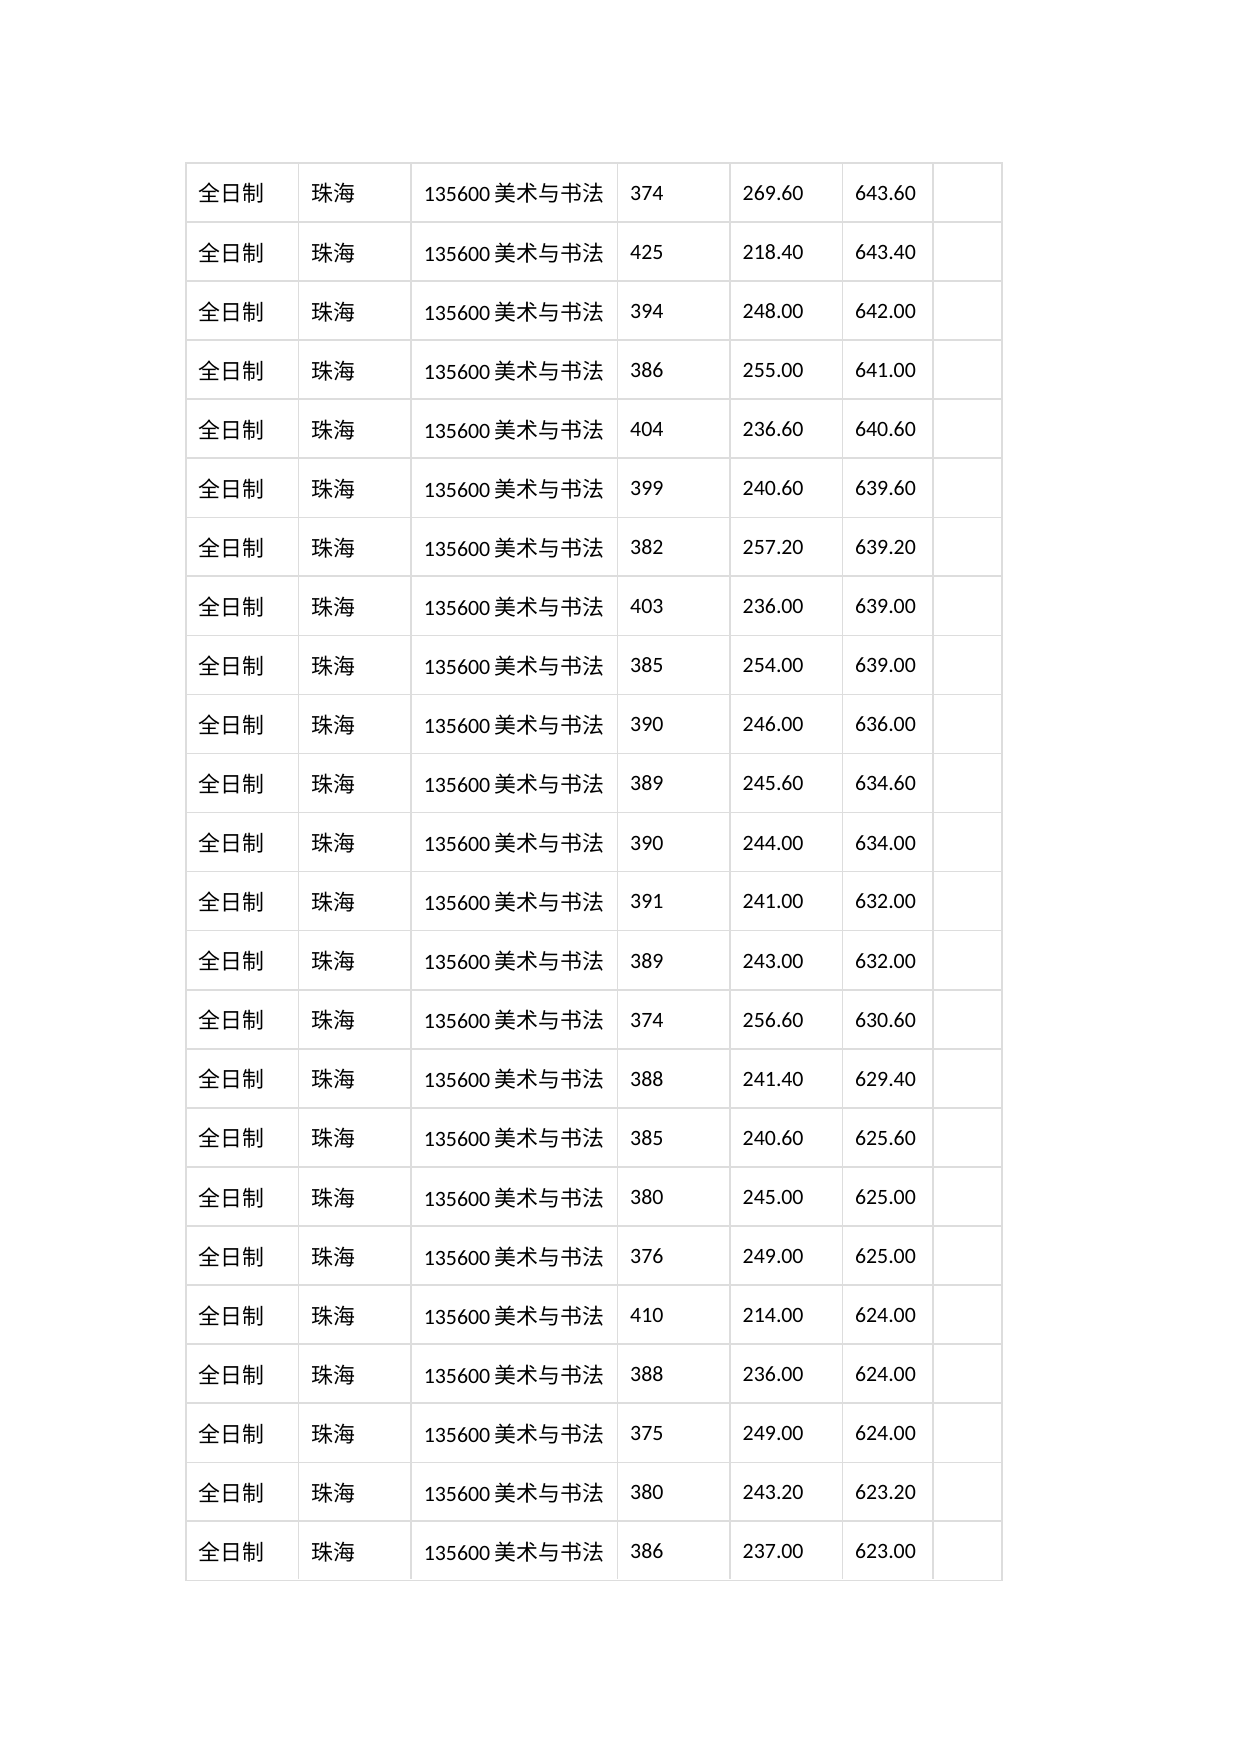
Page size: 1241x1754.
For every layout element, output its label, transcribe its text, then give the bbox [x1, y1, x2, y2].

table_cell 全日制 [187, 400, 298, 457]
table_cell [934, 341, 1001, 398]
table_cell [934, 754, 1001, 812]
table_cell 389 [618, 754, 729, 812]
table_cell 珠海 [299, 1227, 410, 1284]
table_cell 珠海 [299, 164, 410, 221]
table_cell 257.20 [731, 518, 842, 575]
table_cell 珠海 [299, 636, 410, 693]
table_cell 269.60 [731, 164, 842, 221]
table_cell 639.20 [843, 518, 932, 575]
table_cell 236.00 [731, 577, 842, 634]
table_cell 全日制 [187, 1463, 298, 1520]
table_cell 珠海 [299, 1050, 410, 1107]
table_cell 全日制 [187, 931, 298, 989]
table_cell 珠海 [299, 400, 410, 457]
table_cell 639.00 [843, 577, 932, 634]
table_cell 386 [618, 341, 729, 398]
table_cell 全日制 [187, 459, 298, 516]
table_cell 375 [618, 1404, 729, 1461]
table_cell 640.60 [843, 400, 932, 457]
table_cell [934, 991, 1001, 1048]
table_cell 634.00 [843, 813, 932, 871]
table_cell 全日制 [187, 518, 298, 575]
table_cell 珠海 [299, 1109, 410, 1166]
table_cell 243.20 [731, 1463, 842, 1520]
table_cell 珠海 [299, 518, 410, 575]
table_cell 全日制 [187, 1050, 298, 1107]
table_cell 255.00 [731, 341, 842, 398]
table_cell 256.60 [731, 991, 842, 1048]
table_cell 623.00 [843, 1522, 932, 1579]
table_cell 全日制 [187, 1168, 298, 1225]
table_cell 全日制 [187, 282, 298, 339]
table_cell 639.60 [843, 459, 932, 516]
table_cell 249.00 [731, 1404, 842, 1461]
table_cell 380 [618, 1463, 729, 1520]
table_cell 珠海 [299, 459, 410, 516]
table_cell 240.60 [731, 459, 842, 516]
table_cell 135600美术与书法 [412, 636, 617, 693]
table_cell 388 [618, 1345, 729, 1402]
table_cell 全日制 [187, 1286, 298, 1343]
table_cell 珠海 [299, 1463, 410, 1520]
table_cell 385 [618, 636, 729, 693]
table_cell 135600美术与书法 [412, 1109, 617, 1166]
table_cell 珠海 [299, 1286, 410, 1343]
table_cell 135600美术与书法 [412, 1050, 617, 1107]
table_cell 135600美术与书法 [412, 1227, 617, 1284]
table_cell 135600美术与书法 [412, 695, 617, 753]
table_cell 642.00 [843, 282, 932, 339]
table_cell 135600美术与书法 [412, 164, 617, 221]
table_cell 425 [618, 223, 729, 280]
table_cell [934, 813, 1001, 871]
table_cell 389 [618, 931, 729, 989]
table_cell [934, 1286, 1001, 1343]
table_cell 全日制 [187, 1227, 298, 1284]
table_cell 珠海 [299, 991, 410, 1048]
table_cell 135600美术与书法 [412, 1345, 617, 1402]
table_cell [934, 1463, 1001, 1520]
table_cell [934, 1168, 1001, 1225]
table_cell 珠海 [299, 223, 410, 280]
table_cell 全日制 [187, 872, 298, 930]
table_cell 634.60 [843, 754, 932, 812]
table_cell 403 [618, 577, 729, 634]
table_cell 639.00 [843, 636, 932, 693]
table_cell [934, 223, 1001, 280]
table_cell 全日制 [187, 636, 298, 693]
table_cell 135600美术与书法 [412, 341, 617, 398]
table_cell 629.40 [843, 1050, 932, 1107]
table_cell 全日制 [187, 341, 298, 398]
table_cell 135600美术与书法 [412, 282, 617, 339]
table_cell 249.00 [731, 1227, 842, 1284]
table_cell 623.20 [843, 1463, 932, 1520]
table_cell 243.00 [731, 931, 842, 989]
table_cell 214.00 [731, 1286, 842, 1343]
table_cell 135600美术与书法 [412, 1522, 617, 1579]
table_cell 135600美术与书法 [412, 991, 617, 1048]
table_cell 391 [618, 872, 729, 930]
table_cell 135600美术与书法 [412, 1404, 617, 1461]
table_cell 全日制 [187, 991, 298, 1048]
table_cell 236.00 [731, 1345, 842, 1402]
table_cell 244.00 [731, 813, 842, 871]
table_cell 376 [618, 1227, 729, 1284]
table_cell [934, 636, 1001, 693]
table_cell 全日制 [187, 223, 298, 280]
table_cell 珠海 [299, 577, 410, 634]
table_cell 135600美术与书法 [412, 459, 617, 516]
table_cell 625.00 [843, 1168, 932, 1225]
table_cell [934, 518, 1001, 575]
table_cell 珠海 [299, 1522, 410, 1579]
table_cell 135600美术与书法 [412, 754, 617, 812]
table_cell [934, 1227, 1001, 1284]
table_cell [934, 459, 1001, 516]
table_cell 135600美术与书法 [412, 518, 617, 575]
table_cell 珠海 [299, 931, 410, 989]
table_cell 全日制 [187, 813, 298, 871]
table_cell 珠海 [299, 282, 410, 339]
table_cell 135600美术与书法 [412, 1168, 617, 1225]
table_cell 珠海 [299, 695, 410, 753]
table_cell [934, 1109, 1001, 1166]
table_cell 374 [618, 164, 729, 221]
table_cell 135600美术与书法 [412, 223, 617, 280]
table_cell 珠海 [299, 754, 410, 812]
table_cell 390 [618, 813, 729, 871]
table_cell 全日制 [187, 577, 298, 634]
table_cell 珠海 [299, 1168, 410, 1225]
table_cell 385 [618, 1109, 729, 1166]
table_cell 624.00 [843, 1345, 932, 1402]
table_cell 632.00 [843, 931, 932, 989]
table_cell [934, 1522, 1001, 1579]
table_cell 374 [618, 991, 729, 1048]
table_cell 641.00 [843, 341, 932, 398]
table_cell [934, 282, 1001, 339]
table_cell 404 [618, 400, 729, 457]
table_cell [934, 1050, 1001, 1107]
table_cell 625.00 [843, 1227, 932, 1284]
table_cell [934, 1345, 1001, 1402]
table_cell 135600美术与书法 [412, 931, 617, 989]
table_cell 394 [618, 282, 729, 339]
table_cell 624.00 [843, 1404, 932, 1461]
table_cell 全日制 [187, 695, 298, 753]
table_cell 246.00 [731, 695, 842, 753]
table_cell 135600美术与书法 [412, 577, 617, 634]
table_cell 410 [618, 1286, 729, 1343]
table_cell 135600美术与书法 [412, 872, 617, 930]
table_cell 240.60 [731, 1109, 842, 1166]
table_cell [934, 400, 1001, 457]
table_cell 245.60 [731, 754, 842, 812]
table_cell 241.00 [731, 872, 842, 930]
table_cell 643.60 [843, 164, 932, 221]
table_cell 135600美术与书法 [412, 1463, 617, 1520]
table_cell 382 [618, 518, 729, 575]
table_cell [934, 872, 1001, 930]
table_cell 全日制 [187, 1109, 298, 1166]
table_cell [934, 695, 1001, 753]
table_cell 388 [618, 1050, 729, 1107]
table_cell 全日制 [187, 164, 298, 221]
table_cell 245.00 [731, 1168, 842, 1225]
table_cell 643.40 [843, 223, 932, 280]
table_cell 636.00 [843, 695, 932, 753]
table_cell 630.60 [843, 991, 932, 1048]
table_cell 135600美术与书法 [412, 400, 617, 457]
table_cell [934, 1404, 1001, 1461]
table_cell 全日制 [187, 1404, 298, 1461]
table_cell 218.40 [731, 223, 842, 280]
table_cell 624.00 [843, 1286, 932, 1343]
table_cell 珠海 [299, 1404, 410, 1461]
table_cell 珠海 [299, 872, 410, 930]
table_cell 248.00 [731, 282, 842, 339]
table_cell 全日制 [187, 1522, 298, 1579]
table_cell 珠海 [299, 1345, 410, 1402]
table_cell 241.40 [731, 1050, 842, 1107]
table_cell [934, 164, 1001, 221]
table_cell 632.00 [843, 872, 932, 930]
table_cell 386 [618, 1522, 729, 1579]
table_cell 珠海 [299, 813, 410, 871]
table_cell 135600美术与书法 [412, 813, 617, 871]
table_cell 全日制 [187, 1345, 298, 1402]
table_cell 254.00 [731, 636, 842, 693]
table_cell 全日制 [187, 754, 298, 812]
table_cell [934, 931, 1001, 989]
table_cell [934, 577, 1001, 634]
table_cell 380 [618, 1168, 729, 1225]
table_cell 珠海 [299, 341, 410, 398]
table_cell 399 [618, 459, 729, 516]
table_cell 625.60 [843, 1109, 932, 1166]
table_cell 236.60 [731, 400, 842, 457]
table_cell 390 [618, 695, 729, 753]
table_cell 135600美术与书法 [412, 1286, 617, 1343]
table_cell 237.00 [731, 1522, 842, 1579]
